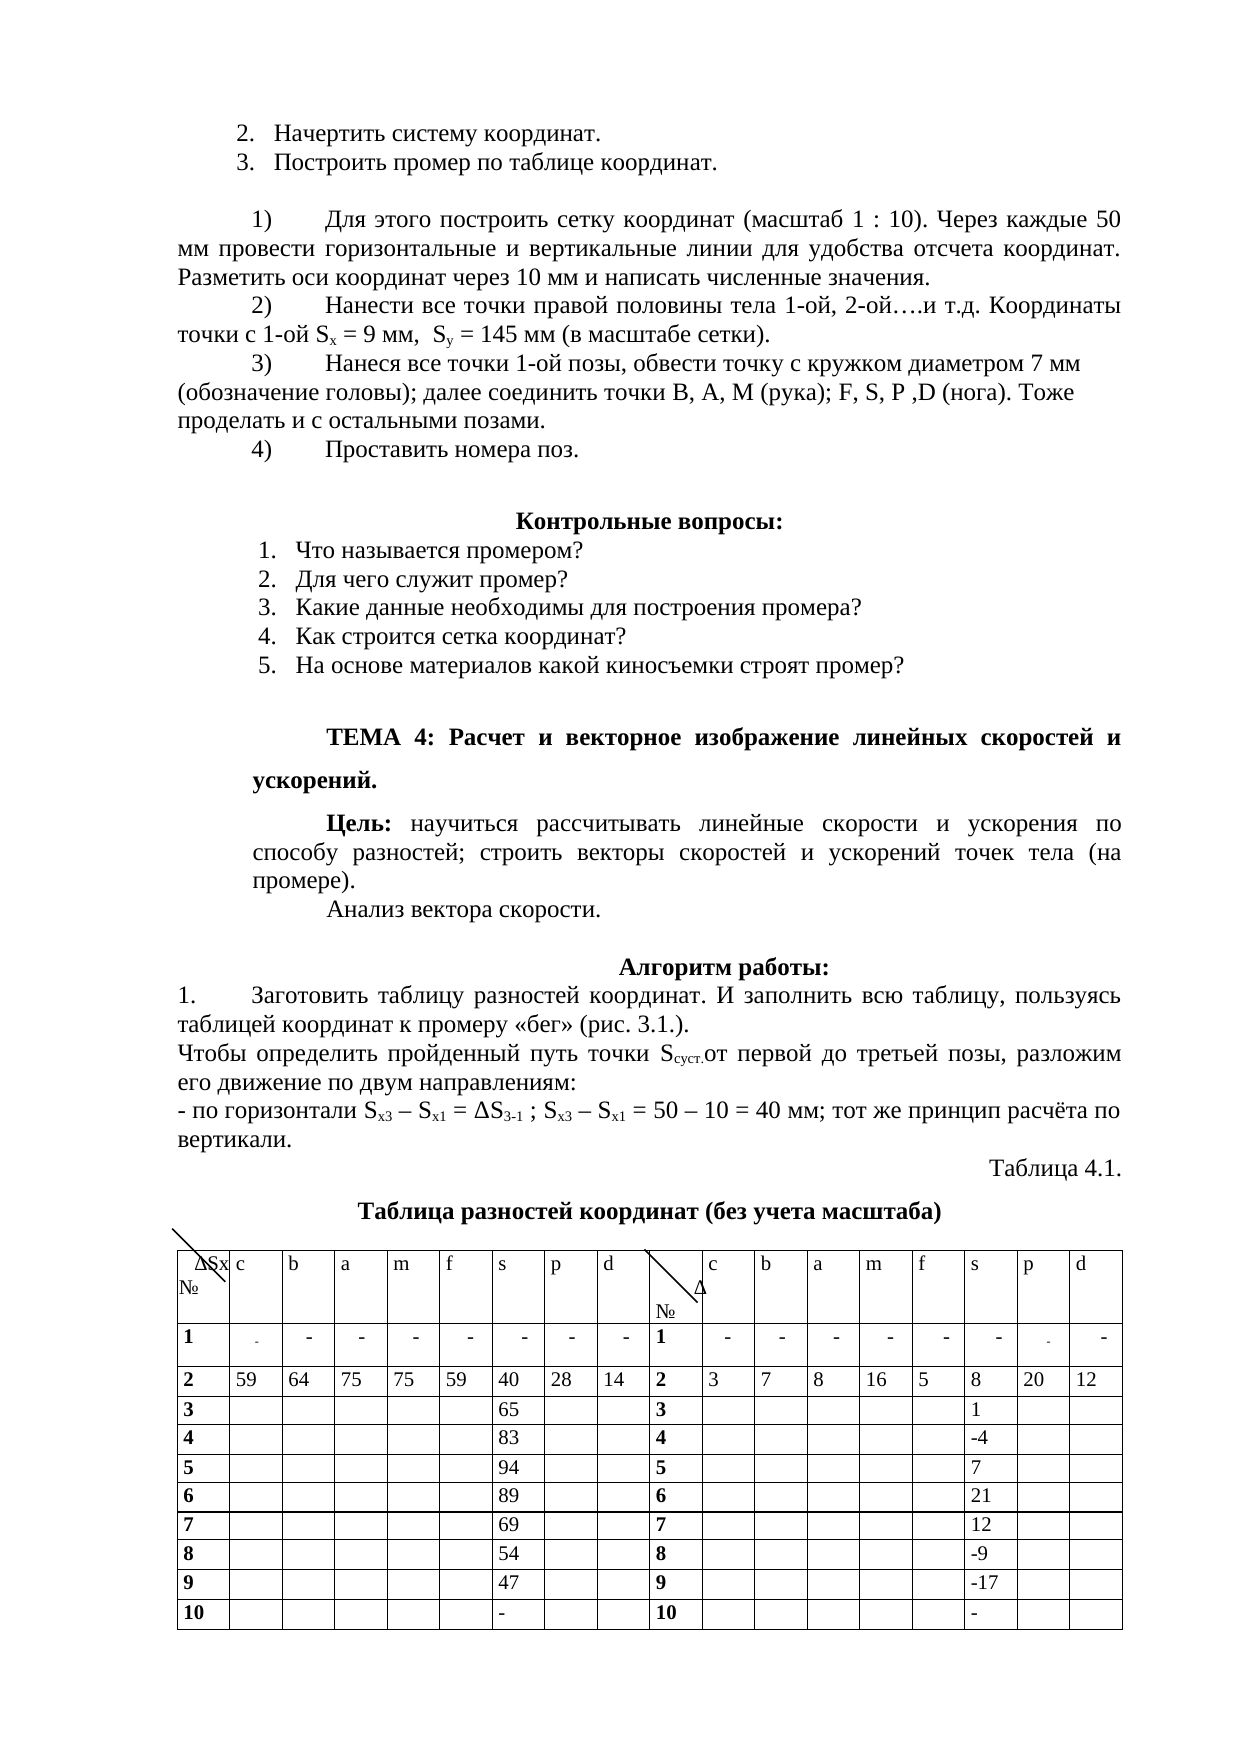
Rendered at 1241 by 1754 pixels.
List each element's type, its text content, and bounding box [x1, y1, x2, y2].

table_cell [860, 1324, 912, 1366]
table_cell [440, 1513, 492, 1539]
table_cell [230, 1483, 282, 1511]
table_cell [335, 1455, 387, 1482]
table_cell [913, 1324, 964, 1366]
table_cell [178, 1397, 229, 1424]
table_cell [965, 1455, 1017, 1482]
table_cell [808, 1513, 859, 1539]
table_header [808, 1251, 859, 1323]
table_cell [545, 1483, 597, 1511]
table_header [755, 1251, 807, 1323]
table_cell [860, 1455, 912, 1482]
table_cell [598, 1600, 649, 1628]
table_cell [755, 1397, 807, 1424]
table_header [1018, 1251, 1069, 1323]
text Цель: научиться рассчитывать линейные скорости и ускорения по способу разностей; строить векторы скоростей и ускорений точек тела (на промере). [252, 808, 1122, 894]
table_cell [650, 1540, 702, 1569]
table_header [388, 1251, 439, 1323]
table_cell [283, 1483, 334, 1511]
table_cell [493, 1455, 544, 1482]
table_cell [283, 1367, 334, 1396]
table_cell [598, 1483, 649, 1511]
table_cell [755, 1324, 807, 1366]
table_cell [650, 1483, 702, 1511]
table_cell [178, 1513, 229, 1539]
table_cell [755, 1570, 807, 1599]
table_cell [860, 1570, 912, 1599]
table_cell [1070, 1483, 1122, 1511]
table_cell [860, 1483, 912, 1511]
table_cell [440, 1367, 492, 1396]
text Чтобы определить пройденный путь точки Sсуст.от первой до третьей позы, разложим его движение по двум направлениям: [177, 1038, 1122, 1096]
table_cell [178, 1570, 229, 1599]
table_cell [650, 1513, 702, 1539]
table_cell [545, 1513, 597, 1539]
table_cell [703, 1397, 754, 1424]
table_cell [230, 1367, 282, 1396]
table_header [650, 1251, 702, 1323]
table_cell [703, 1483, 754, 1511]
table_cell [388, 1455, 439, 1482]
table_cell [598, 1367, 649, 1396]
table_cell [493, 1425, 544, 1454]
list Как строится сетка координат? [258, 621, 1122, 650]
list Построить промер по таблице координат. [236, 147, 1122, 176]
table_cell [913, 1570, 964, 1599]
list Заготовить таблицу разностей координат. И заполнить всю таблицу, пользуясь таблицей координат к промеру «бег» (рис. 3.1.). [177, 981, 1122, 1038]
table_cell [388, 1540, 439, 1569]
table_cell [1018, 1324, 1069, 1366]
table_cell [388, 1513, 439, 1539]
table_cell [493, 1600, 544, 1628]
list Нанеся все точки 1-ой позы, обвести точку с кружком диаметром 7 мм (обозначение головы); далее соединить точки B, A, M (рука); F, S, P ,D (нога). Тоже проделать и с остальными позами. [177, 348, 1122, 434]
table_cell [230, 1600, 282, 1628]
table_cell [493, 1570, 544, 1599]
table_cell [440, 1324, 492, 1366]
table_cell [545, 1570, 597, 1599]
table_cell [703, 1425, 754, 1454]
list Проставить номера поз. [177, 434, 1122, 463]
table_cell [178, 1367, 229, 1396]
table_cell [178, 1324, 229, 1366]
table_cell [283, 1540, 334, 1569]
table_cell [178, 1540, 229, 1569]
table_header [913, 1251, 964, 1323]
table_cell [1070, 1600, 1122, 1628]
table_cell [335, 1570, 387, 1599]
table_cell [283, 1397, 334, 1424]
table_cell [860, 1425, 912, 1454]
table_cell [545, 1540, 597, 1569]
list Для чего служит промер? [258, 564, 1122, 592]
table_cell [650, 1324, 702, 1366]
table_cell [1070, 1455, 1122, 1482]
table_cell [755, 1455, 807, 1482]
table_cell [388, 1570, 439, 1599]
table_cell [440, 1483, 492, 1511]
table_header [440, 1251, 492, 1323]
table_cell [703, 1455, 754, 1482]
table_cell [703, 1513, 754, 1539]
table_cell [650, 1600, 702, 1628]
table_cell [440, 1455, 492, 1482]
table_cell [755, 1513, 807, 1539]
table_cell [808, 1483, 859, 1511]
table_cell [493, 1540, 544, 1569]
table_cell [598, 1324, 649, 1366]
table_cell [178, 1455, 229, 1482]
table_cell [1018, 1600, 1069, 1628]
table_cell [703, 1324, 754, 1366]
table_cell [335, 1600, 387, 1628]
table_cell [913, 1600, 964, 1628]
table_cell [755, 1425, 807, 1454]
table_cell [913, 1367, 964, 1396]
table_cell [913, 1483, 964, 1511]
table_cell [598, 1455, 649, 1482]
list На основе материалов какой киносъемки строят промер? [258, 650, 1122, 679]
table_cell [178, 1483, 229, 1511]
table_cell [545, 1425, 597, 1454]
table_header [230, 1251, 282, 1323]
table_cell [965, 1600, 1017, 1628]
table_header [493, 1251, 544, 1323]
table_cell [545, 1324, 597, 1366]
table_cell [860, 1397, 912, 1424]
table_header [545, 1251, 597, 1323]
list Начертить систему координат. [236, 118, 1122, 147]
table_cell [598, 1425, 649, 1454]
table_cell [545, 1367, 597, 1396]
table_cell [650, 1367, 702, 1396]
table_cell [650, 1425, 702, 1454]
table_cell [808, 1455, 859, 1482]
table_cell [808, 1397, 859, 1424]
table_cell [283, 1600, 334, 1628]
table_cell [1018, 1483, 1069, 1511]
list Нанести все точки правой половины тела 1-ой, 2-ой….и т.д. Координаты точки с 1-ой Sx = 9 мм, Sy = 145 мм (в масштабе сетки). [177, 291, 1122, 348]
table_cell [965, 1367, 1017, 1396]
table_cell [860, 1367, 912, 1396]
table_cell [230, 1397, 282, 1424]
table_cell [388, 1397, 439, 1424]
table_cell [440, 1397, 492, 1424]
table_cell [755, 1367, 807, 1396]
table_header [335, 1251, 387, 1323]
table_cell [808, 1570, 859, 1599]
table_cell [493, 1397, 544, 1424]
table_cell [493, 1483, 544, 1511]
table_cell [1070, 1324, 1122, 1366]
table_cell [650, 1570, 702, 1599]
list Какие данные необходимы для построения промера? [258, 592, 1122, 621]
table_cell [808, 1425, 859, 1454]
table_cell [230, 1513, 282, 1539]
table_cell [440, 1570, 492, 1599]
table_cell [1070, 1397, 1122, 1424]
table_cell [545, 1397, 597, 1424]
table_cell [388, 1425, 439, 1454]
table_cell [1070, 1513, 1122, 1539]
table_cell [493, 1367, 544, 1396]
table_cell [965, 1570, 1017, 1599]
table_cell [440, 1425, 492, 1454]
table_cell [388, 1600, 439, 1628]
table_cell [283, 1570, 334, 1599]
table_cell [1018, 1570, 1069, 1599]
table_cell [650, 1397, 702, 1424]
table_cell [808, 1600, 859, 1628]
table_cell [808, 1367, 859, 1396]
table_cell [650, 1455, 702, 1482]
list Для этого построить сетку координат (масштаб 1 : 10). Через каждые 50 мм провести горизонтальные и вертикальные линии для удобства отсчета координат. Разметить оси координат через 10 мм и написать численные значения. [177, 204, 1122, 291]
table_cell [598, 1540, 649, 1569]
text ТЕМА 4: Расчет и векторное изображение линейных скоростей и ускорений. [252, 722, 1122, 794]
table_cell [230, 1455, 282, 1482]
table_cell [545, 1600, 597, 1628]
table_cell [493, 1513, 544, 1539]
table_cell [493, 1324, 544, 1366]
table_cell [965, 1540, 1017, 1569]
text - по горизонтали Sx3 – Sx1 = ΔS3-1 ; Sx3 – Sx1 = 50 – 10 = 40 мм; тот же принцип расчёта по вертикали. [177, 1096, 1122, 1153]
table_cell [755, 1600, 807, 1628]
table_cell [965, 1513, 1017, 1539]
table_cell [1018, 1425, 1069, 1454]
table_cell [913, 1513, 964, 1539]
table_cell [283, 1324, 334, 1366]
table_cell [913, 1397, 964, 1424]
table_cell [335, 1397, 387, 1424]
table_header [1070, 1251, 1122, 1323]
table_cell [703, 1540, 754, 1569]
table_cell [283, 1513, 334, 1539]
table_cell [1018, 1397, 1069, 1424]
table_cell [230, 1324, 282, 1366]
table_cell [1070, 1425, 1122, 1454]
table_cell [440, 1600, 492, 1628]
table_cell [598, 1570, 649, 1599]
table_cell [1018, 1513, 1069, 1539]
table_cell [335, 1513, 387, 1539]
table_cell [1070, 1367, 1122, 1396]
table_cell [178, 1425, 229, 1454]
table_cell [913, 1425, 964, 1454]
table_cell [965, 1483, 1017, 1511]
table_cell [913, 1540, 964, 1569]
text Алгоритм работы: [252, 952, 1122, 981]
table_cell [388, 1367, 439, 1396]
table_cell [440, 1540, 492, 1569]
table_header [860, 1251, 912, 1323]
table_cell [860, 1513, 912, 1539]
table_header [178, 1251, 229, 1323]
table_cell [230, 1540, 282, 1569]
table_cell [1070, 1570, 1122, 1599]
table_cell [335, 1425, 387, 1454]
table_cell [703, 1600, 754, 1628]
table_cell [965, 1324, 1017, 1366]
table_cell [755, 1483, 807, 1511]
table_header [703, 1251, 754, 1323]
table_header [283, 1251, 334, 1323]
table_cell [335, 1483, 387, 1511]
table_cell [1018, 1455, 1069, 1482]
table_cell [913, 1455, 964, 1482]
text Таблица разностей координат (без учета масштаба) [177, 1196, 1122, 1225]
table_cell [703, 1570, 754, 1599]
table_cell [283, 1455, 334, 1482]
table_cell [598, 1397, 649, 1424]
text Таблица 4.1. [288, 1153, 1122, 1182]
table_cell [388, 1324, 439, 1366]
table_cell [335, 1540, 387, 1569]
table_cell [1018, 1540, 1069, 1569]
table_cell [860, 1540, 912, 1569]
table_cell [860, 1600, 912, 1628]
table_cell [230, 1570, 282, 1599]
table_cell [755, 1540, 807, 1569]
text Анализ вектора скорости. [252, 894, 1122, 923]
list Что называется промером? [258, 535, 1122, 564]
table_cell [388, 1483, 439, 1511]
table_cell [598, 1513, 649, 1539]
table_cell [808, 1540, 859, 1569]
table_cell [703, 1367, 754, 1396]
text Контрольные вопросы: [177, 506, 1122, 535]
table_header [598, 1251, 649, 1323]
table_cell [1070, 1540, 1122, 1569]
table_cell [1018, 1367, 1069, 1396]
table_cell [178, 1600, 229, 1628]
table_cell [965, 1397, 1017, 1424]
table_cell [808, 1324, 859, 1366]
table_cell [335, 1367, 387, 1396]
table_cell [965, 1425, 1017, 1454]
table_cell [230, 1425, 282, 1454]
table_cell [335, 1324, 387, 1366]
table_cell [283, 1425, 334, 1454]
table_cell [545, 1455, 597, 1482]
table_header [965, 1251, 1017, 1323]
